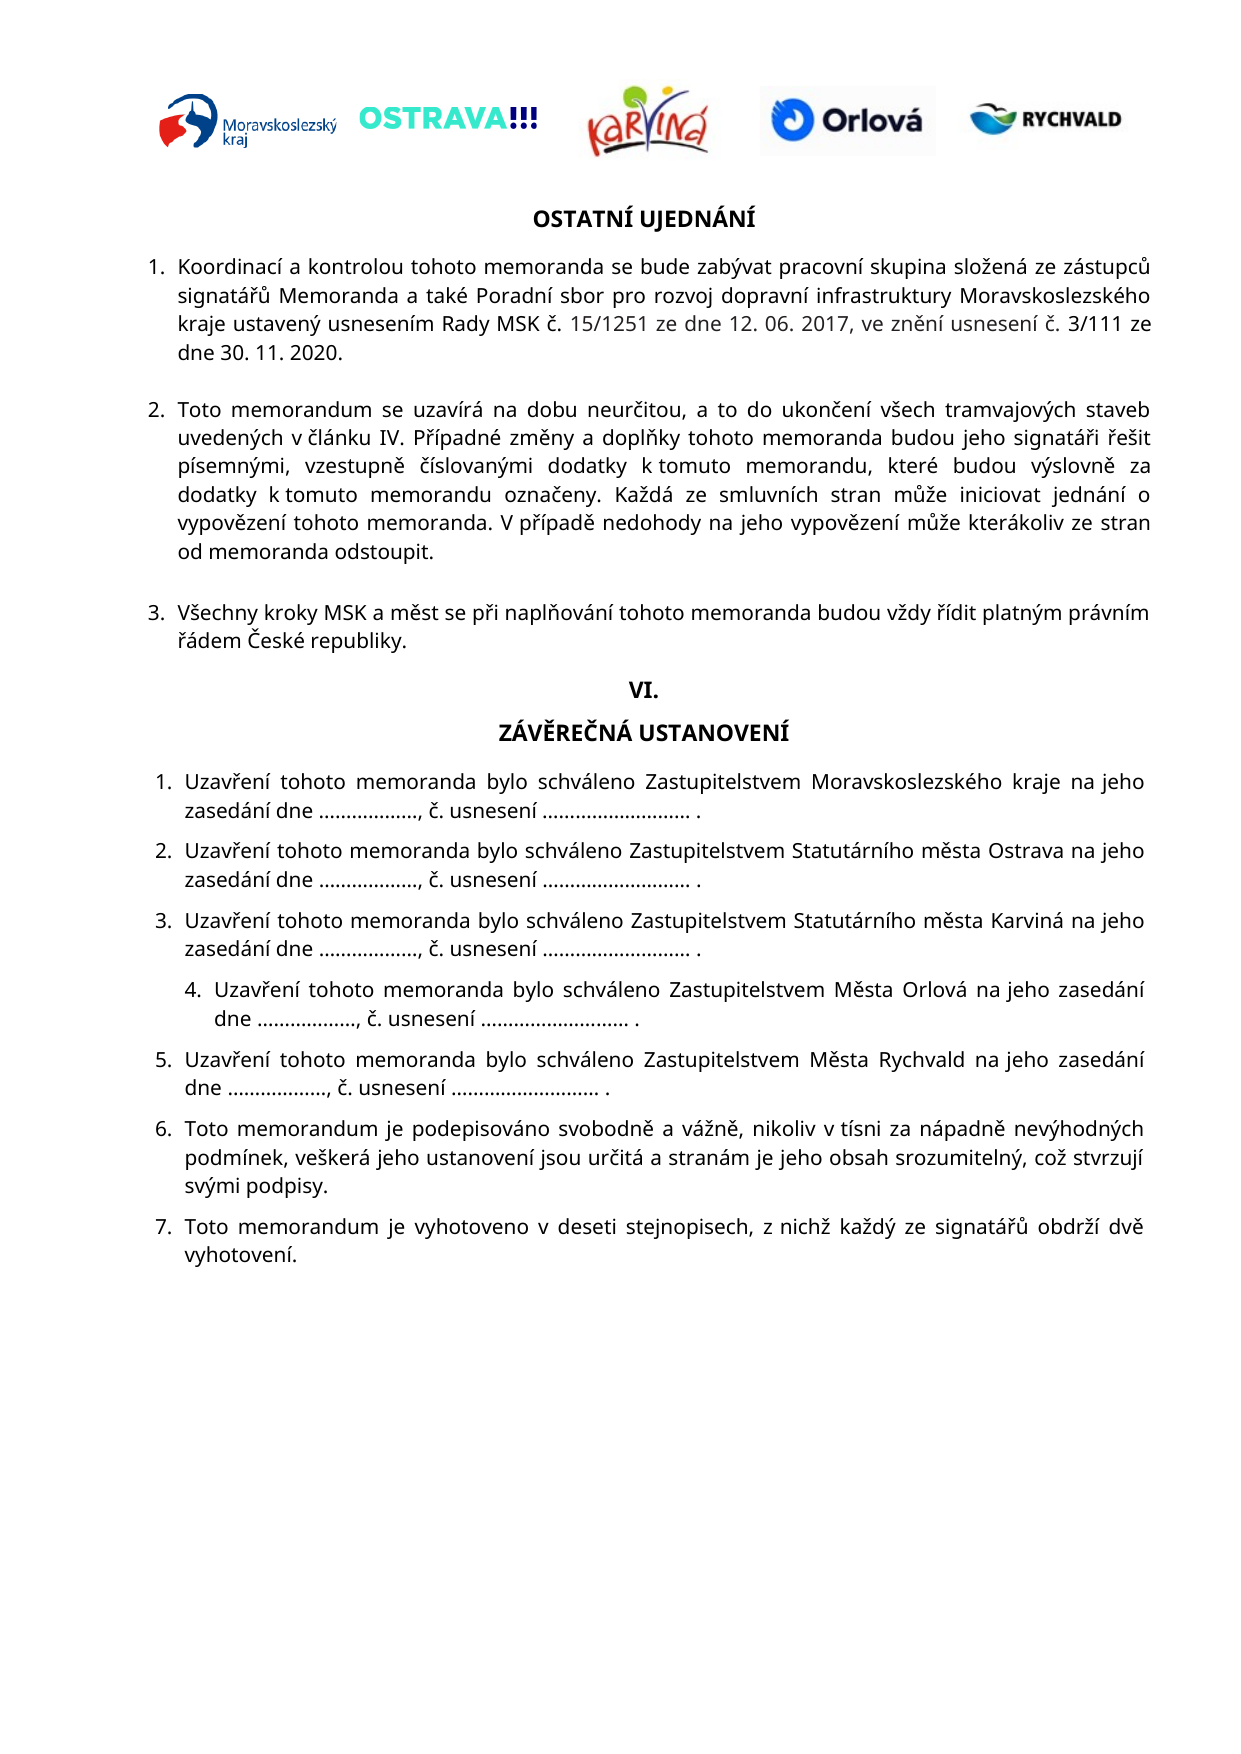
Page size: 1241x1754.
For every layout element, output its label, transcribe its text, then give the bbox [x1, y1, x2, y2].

table_cell Uzavření tohoto memoranda bylo schváleno Zastupitelstvem Moravskoslezského kraje na jeho zasedání dne ………………, č. usnesení ……………………… . Uzavření tohoto memoranda bylo schváleno Zastupitelstvem Statutárního města Ostrava na jeho zasedání dne ………………, č. usnesení ……………………… . Uzavření tohoto memoranda bylo schváleno Zastupitelstvem Statutárního města Karviná na jeho zasedání dne ………………, č. usnesení ……………………… . Uzavření tohoto memoranda bylo schváleno Zastupitelstvem Města Orlová na jeho zasedání dne ………………, č. usnesení ……………………… . Uzavření tohoto memoranda bylo schváleno Zastupitelstvem Města Rychvald na jeho zasedání dne ………………, č. usnesení ……………………… . Toto memorandum je podepisováno svobodně a vážně, nikoliv v tísni za nápadně nevýhodných podmínek, veškerá jeho ustanovení jsou určitá a stranám je jeho obsah srozumitelný, což stvrzují svými podpisy. Toto memorandum je vyhotoveno v deseti stejnopisech, z nichž každý ze signatářů obdrží dvě vyhotovení. [136, 755, 1152, 1269]
picture [359, 107, 537, 129]
table_cell ZÁVĚREČNÁ USTANOVENÍ [136, 711, 1152, 755]
picture [958, 92, 1141, 150]
table_header VI. [136, 667, 1152, 711]
table_cell OSTATNÍ UJEDNÁNÍ [136, 196, 1152, 240]
list Toto memorandum se uzavírá na dobu neurčitou, a to do ukončení všech tramvajových staveb uvedených v článku IV. Případné změny a doplňky tohoto memoranda budou jeho signatáři řešit písemnými, vzestupně číslovanými dodatky k tomuto memorandu, které budou výslovně za dodatky k tomuto memorandu označeny. Každá ze smluvních stran může iniciovat jednání o vypovězení tohoto memoranda. V případě nedohody na jeho vypovězení může kterákoliv ze stran od memoranda odstoupit. [148, 395, 1152, 565]
list Všechny kroky MSK a měst se při naplňování tohoto memoranda budou vždy řídit platným právním řádem České republiky. [148, 598, 1152, 655]
picture [159, 94, 337, 148]
list Koordinací a kontrolou tohoto memoranda se bude zabývat pracovní skupina složená ze zástupců signatářů Memoranda a také Poradní sbor pro rozvoj dopravní infrastruktury Moravskoslezského kraje ustavený usnesením Rady MSK č. 15/1251 ze dne 12. 06. 2017, ve znění usnesení č. 3/111 ze dne 30. 11. 2020. [148, 252, 1152, 366]
picture [559, 79, 738, 163]
picture [759, 86, 937, 156]
